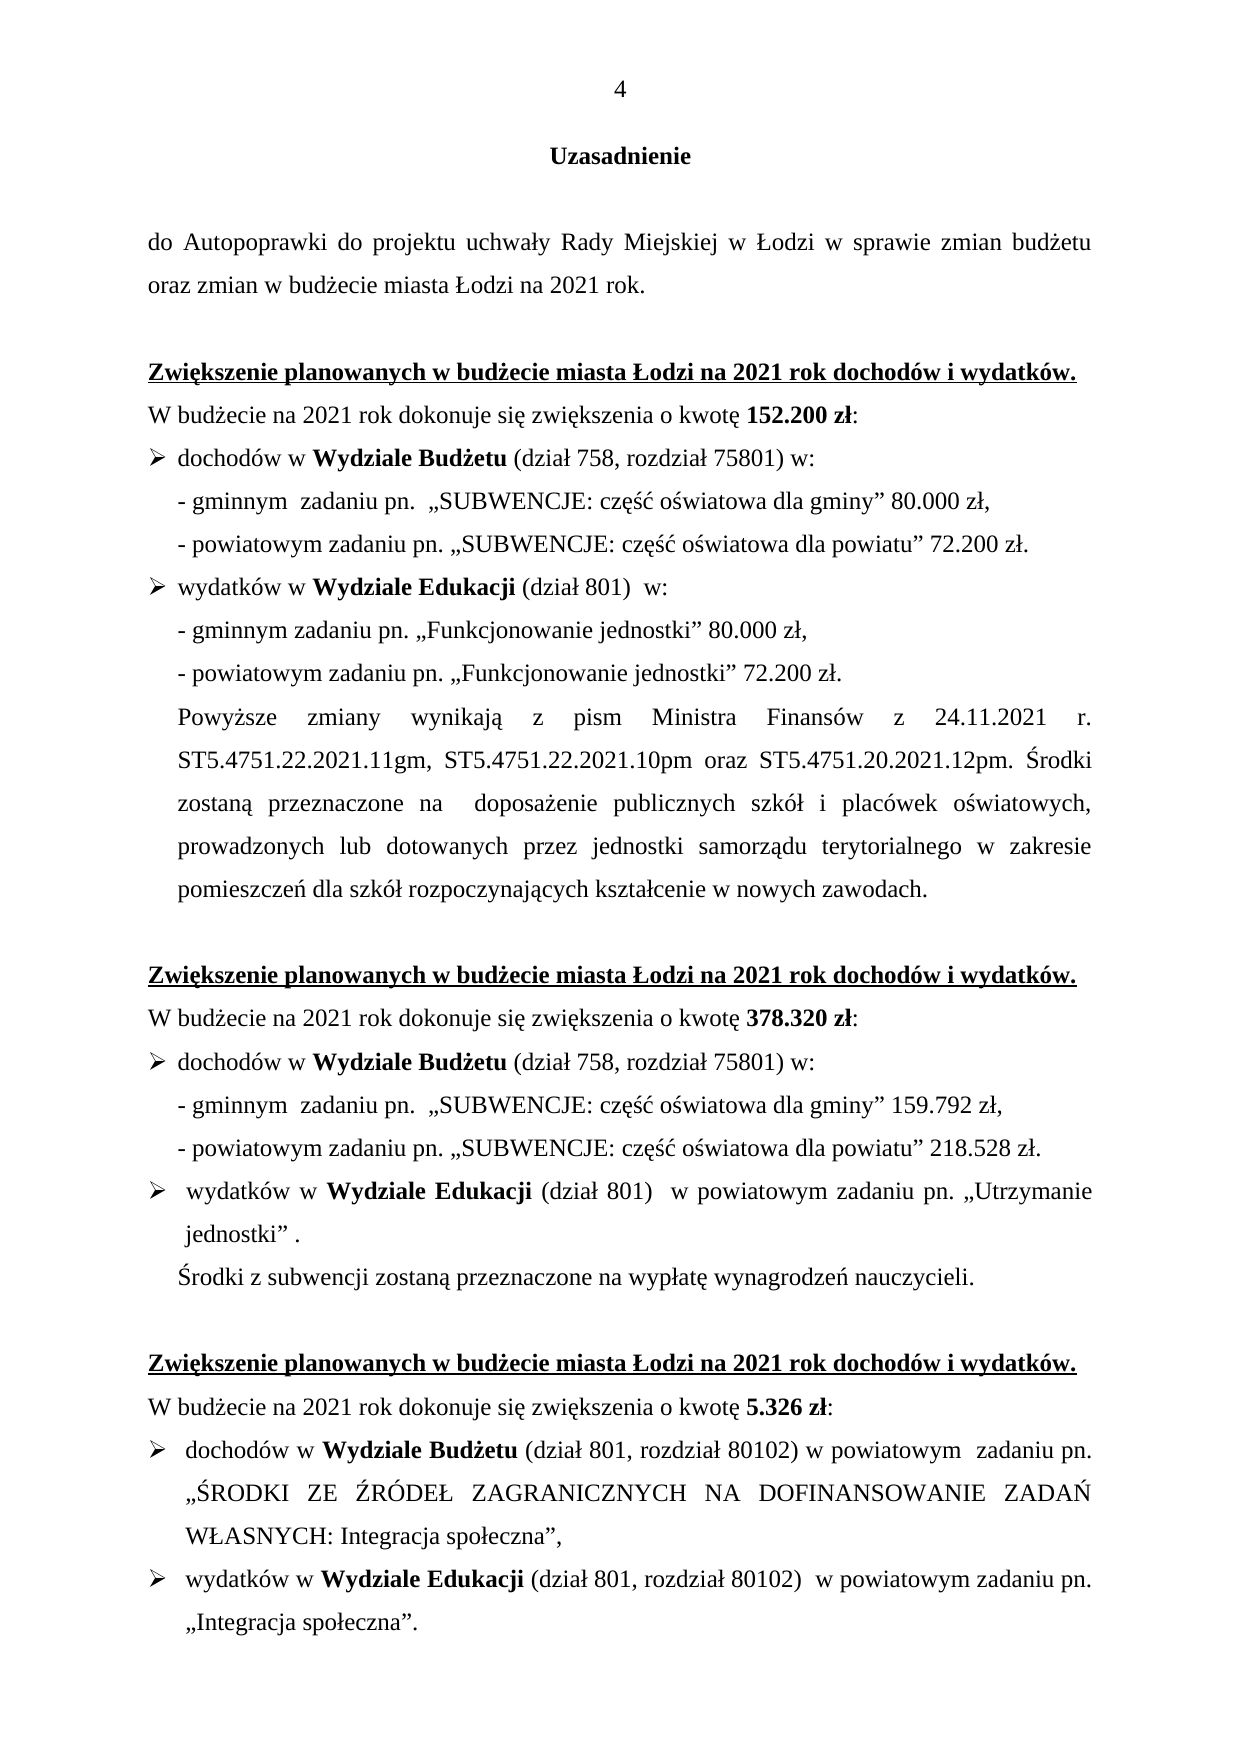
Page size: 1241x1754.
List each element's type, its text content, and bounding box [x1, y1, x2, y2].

text - powiatowym zadaniu pn. „Funkcjonowanie jednostki” 72.200 zł. [177, 658, 1092, 687]
list wydatków w Wydziale Edukacji (dział 801) w powiatowym zadaniu pn. „Utrzymanie jednostki” . [148, 1176, 1092, 1248]
text do Autopoprawki do projektu uchwały Rady Miejskiej w Łodzi w sprawie zmian budżetu oraz zmian w budżecie miasta Łodzi na 2021 rok. [148, 227, 1092, 299]
list dochodów w Wydziale Budżetu (dział 801, rozdział 80102) w powiatowym zadaniu pn. „ŚRODKI ZE ŹRÓDEŁ ZAGRANICZNYCH NA DOFINANSOWANIE ZADAŃ WŁASNYCH: Integracja społeczna”, [148, 1435, 1092, 1550]
text - powiatowym zadaniu pn. „SUBWENCJE: część oświatowa dla powiatu” 72.200 zł. [177, 529, 1092, 558]
list dochodów w Wydziale Budżetu (dział 758, rozdział 75801) w: [148, 1047, 1092, 1075]
text Środki z subwencji zostaną przeznaczone na wypłatę wynagrodzeń nauczycieli. [177, 1262, 1092, 1291]
text W budżecie na 2021 rok dokonuje się zwiększenia o kwotę 378.320 zł: [148, 1003, 1092, 1032]
text - gminnym zadaniu pn. „SUBWENCJE: część oświatowa dla gminy” 159.792 zł, [177, 1090, 1092, 1118]
text Zwiększenie planowanych w budżecie miasta Łodzi na 2021 rok dochodów i wydatków. [148, 960, 1092, 989]
text W budżecie na 2021 rok dokonuje się zwiększenia o kwotę 5.326 zł: [148, 1392, 1092, 1420]
list dochodów w Wydziale Budżetu (dział 758, rozdział 75801) w: [148, 443, 1092, 472]
text - gminnym zadaniu pn. „SUBWENCJE: część oświatowa dla gminy” 80.000 zł, [177, 486, 1092, 515]
text Zwiększenie planowanych w budżecie miasta Łodzi na 2021 rok dochodów i wydatków. [148, 1348, 1092, 1377]
list wydatków w Wydziale Edukacji (dział 801) w: [148, 572, 1092, 601]
list wydatków w Wydziale Edukacji (dział 801, rozdział 80102) w powiatowym zadaniu pn. „Integracja społeczna”. [148, 1564, 1092, 1636]
text - gminnym zadaniu pn. „Funkcjonowanie jednostki” 80.000 zł, [177, 615, 1092, 644]
text Powyższe zmiany wynikają z pism Ministra Finansów z 24.11.2021 r. ST5.4751.22.2021.11gm, ST5.4751.22.2021.10pm oraz ST5.4751.20.2021.12pm. Środki zostaną przeznaczone na doposażenie publicznych szkół i placówek oświatowych, prowadzonych lub dotowanych przez jednostki samorządu terytorialnego w zakresie pomieszczeń dla szkół rozpoczynających kształcenie w nowych zawodach. [177, 702, 1092, 903]
title Uzasadnienie [148, 141, 1092, 170]
text - powiatowym zadaniu pn. „SUBWENCJE: część oświatowa dla powiatu” 218.528 zł. [177, 1133, 1092, 1162]
text W budżecie na 2021 rok dokonuje się zwiększenia o kwotę 152.200 zł: [148, 400, 1092, 428]
text Zwiększenie planowanych w budżecie miasta Łodzi na 2021 rok dochodów i wydatków. [148, 357, 1092, 385]
